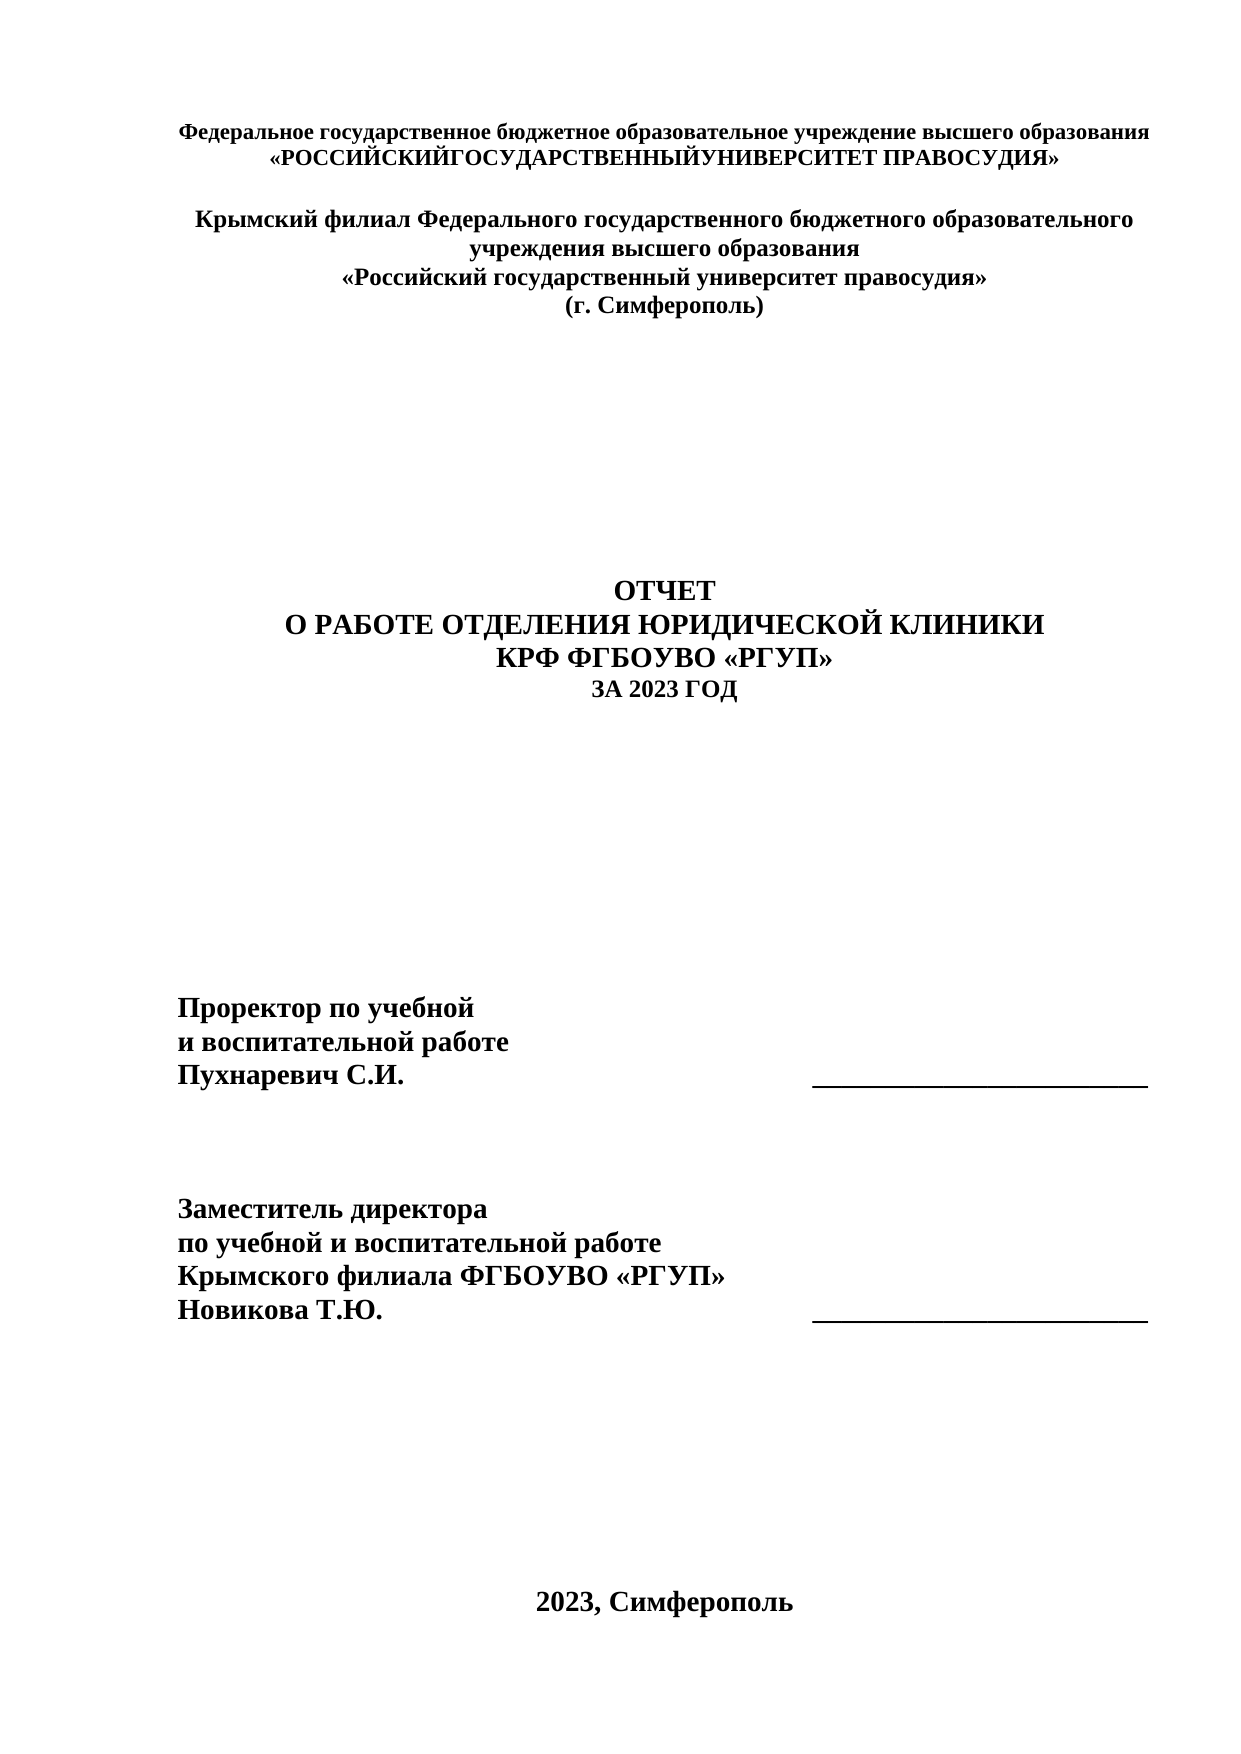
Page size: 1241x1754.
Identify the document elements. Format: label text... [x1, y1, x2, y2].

text КРФ ФГБОУВО «РГУП» [177, 640, 1152, 674]
text Крымского филиала ФГБОУВО «РГУП» [177, 1258, 1152, 1292]
text Проректор по учебной [177, 990, 1152, 1024]
subtitle «Российский государственный университет правосудия» [177, 262, 1152, 291]
subtitle (г. Симферополь) [177, 291, 1152, 319]
text 2023, Симферополь [177, 1584, 1152, 1618]
subtitle Крымский филиал Федерального государственного бюджетного образовательного учреждения высшего образования [177, 204, 1152, 262]
text и воспитательной работе [177, 1024, 1152, 1057]
text Заместитель директора [177, 1191, 1152, 1225]
text Федеральное государственное бюджетное образовательное учреждение высшего образования «РОССИЙСКИЙГОСУДАРСТВЕННЫЙУНИВЕРСИТЕТ ПРАВОСУДИЯ» [177, 118, 1152, 171]
text О РАБОТЕ ОТДЕЛЕНИЯ ЮРИДИЧЕСКОЙ КЛИНИКИ [177, 607, 1152, 640]
subtitle ОТЧЕТ [177, 573, 1152, 607]
text по учебной и воспитательной работе [177, 1225, 1152, 1258]
text Новикова Т.Ю. _______________________ [177, 1292, 1152, 1326]
text ЗА 2023 ГОД [177, 674, 1152, 703]
text Пухнаревич С.И. _______________________ [177, 1057, 1152, 1091]
